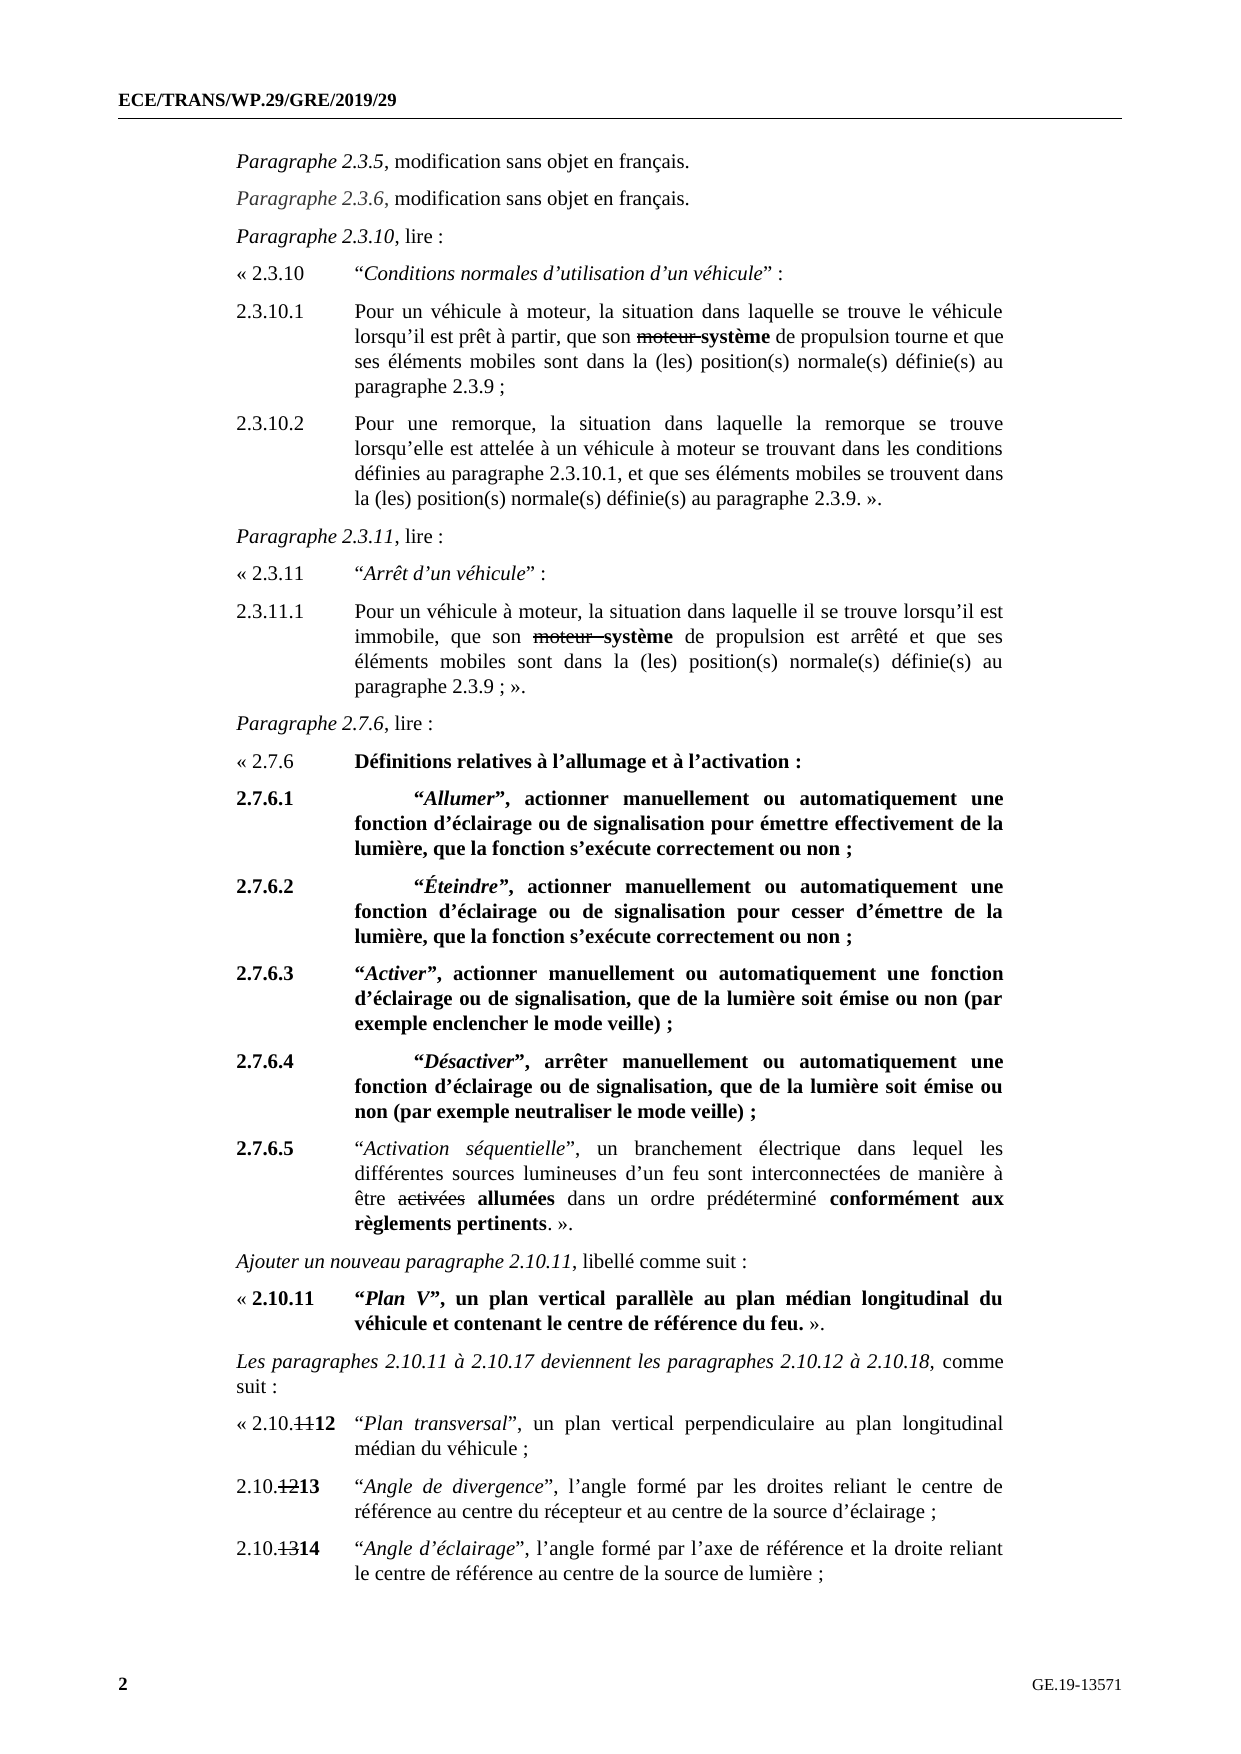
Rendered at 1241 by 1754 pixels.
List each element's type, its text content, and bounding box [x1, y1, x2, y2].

text 2.3.10.2 Pour une remorque, la situation dans laquelle la remorque se trouve lorsqu’elle est attelée à un véhicule à moteur se trouvant dans les conditions définies au paragraphe 2.3.10.1, et que ses éléments mobiles se trouvent dans la (les) position(s) normale(s) définie(s) au paragraphe 2.3.9. ». [236, 435, 1004, 510]
text 2.7.6.4 “Désactiver”, arrêter manuellement ou automatiquement une fonction d’éclairage ou de signalisation, que de la lumière soit émise ou non (par exemple neutraliser le mode veille) ; [236, 1048, 1004, 1123]
text Paragraphe 2.3.5, modification sans objet en français. [236, 148, 1004, 173]
text Paragraphe 2.3.6, modification sans objet en français. [236, 185, 1004, 210]
text 2.7.6.3 “Activer”, actionner manuellement ou automatiquement une fonction d’éclairage ou de signalisation, que de la lumière soit émise ou non (par exemple enclencher le mode veille) ; [236, 960, 1004, 1035]
text « 2.3.10 “Conditions normales d’utilisation d’un véhicule” : [236, 260, 1004, 285]
text Paragraphe 2.3.11, lire : [236, 523, 1004, 548]
text 2.3.11.1 Pour un véhicule à moteur, la situation dans laquelle il se trouve lorsqu’il est immobile, que son moteur système de propulsion est arrêté et que ses éléments mobiles sont dans la (les) position(s) normale(s) définie(s) au paragraphe 2.3.9 ; ». [236, 623, 1004, 698]
text Les paragraphes 2.10.11 à 2.10.17 deviennent les paragraphes 2.10.12 à 2.10.18, comme suit : [236, 1373, 1004, 1398]
text 2.10.1314 “Angle d’éclairage”, l’angle formé par l’axe de référence et la droite reliant le centre de référence au centre de la source de lumière ; [236, 1535, 1004, 1585]
text Ajouter un nouveau paragraphe 2.10.11, libellé comme suit : [236, 1248, 1004, 1273]
text « 2.10.11 “Plan V”, un plan vertical parallèle au plan médian longitudinal du véhicule et contenant le centre de référence du feu. ». [236, 1285, 1004, 1335]
text « 2.10.1112 “Plan transversal”, un plan vertical perpendiculaire au plan longitudinal médian du véhicule ; [236, 1425, 1004, 1460]
text 2.3.10.1 Pour un véhicule à moteur, la situation dans laquelle se trouve le véhicule lorsqu’il est prêt à partir, que son moteur système de propulsion tourne et que ses éléments mobiles sont dans la (les) position(s) normale(s) définie(s) au paragraphe 2.3.9 ; [236, 323, 1004, 398]
text 2.7.6.2 “Éteindre”, actionner manuellement ou automatiquement une fonction d’éclairage ou de signalisation pour cesser d’émettre de la lumière, que la fonction s’exécute correctement ou non ; [236, 873, 1004, 948]
text 2.7.6.1 “Allumer”, actionner manuellement ou automatiquement une fonction d’éclairage ou de signalisation pour émettre effectivement de la lumière, que la fonction s’exécute correctement ou non ; [236, 785, 1004, 860]
text « 2.7.6 Définitions relatives à l’allumage et à l’activation : [236, 748, 1004, 773]
text « 2.3.11 “Arrêt d’un véhicule” : [236, 560, 1004, 585]
text 2.10.1213 “Angle de divergence”, l’angle formé par les droites reliant le centre de référence au centre du récepteur et au centre de la source d’éclairage ; [236, 1473, 1004, 1523]
text Paragraphe 2.7.6, lire : [236, 710, 1004, 735]
text 2.7.6.5 “Activation séquentielle”, un branchement électrique dans lequel les différentes sources lumineuses d’un feu sont interconnectées de manière à être activées allumées dans un ordre prédéterminé conformément aux règlements pertinents. ». [236, 1135, 1004, 1235]
text Paragraphe 2.3.10, lire : [236, 223, 1004, 248]
